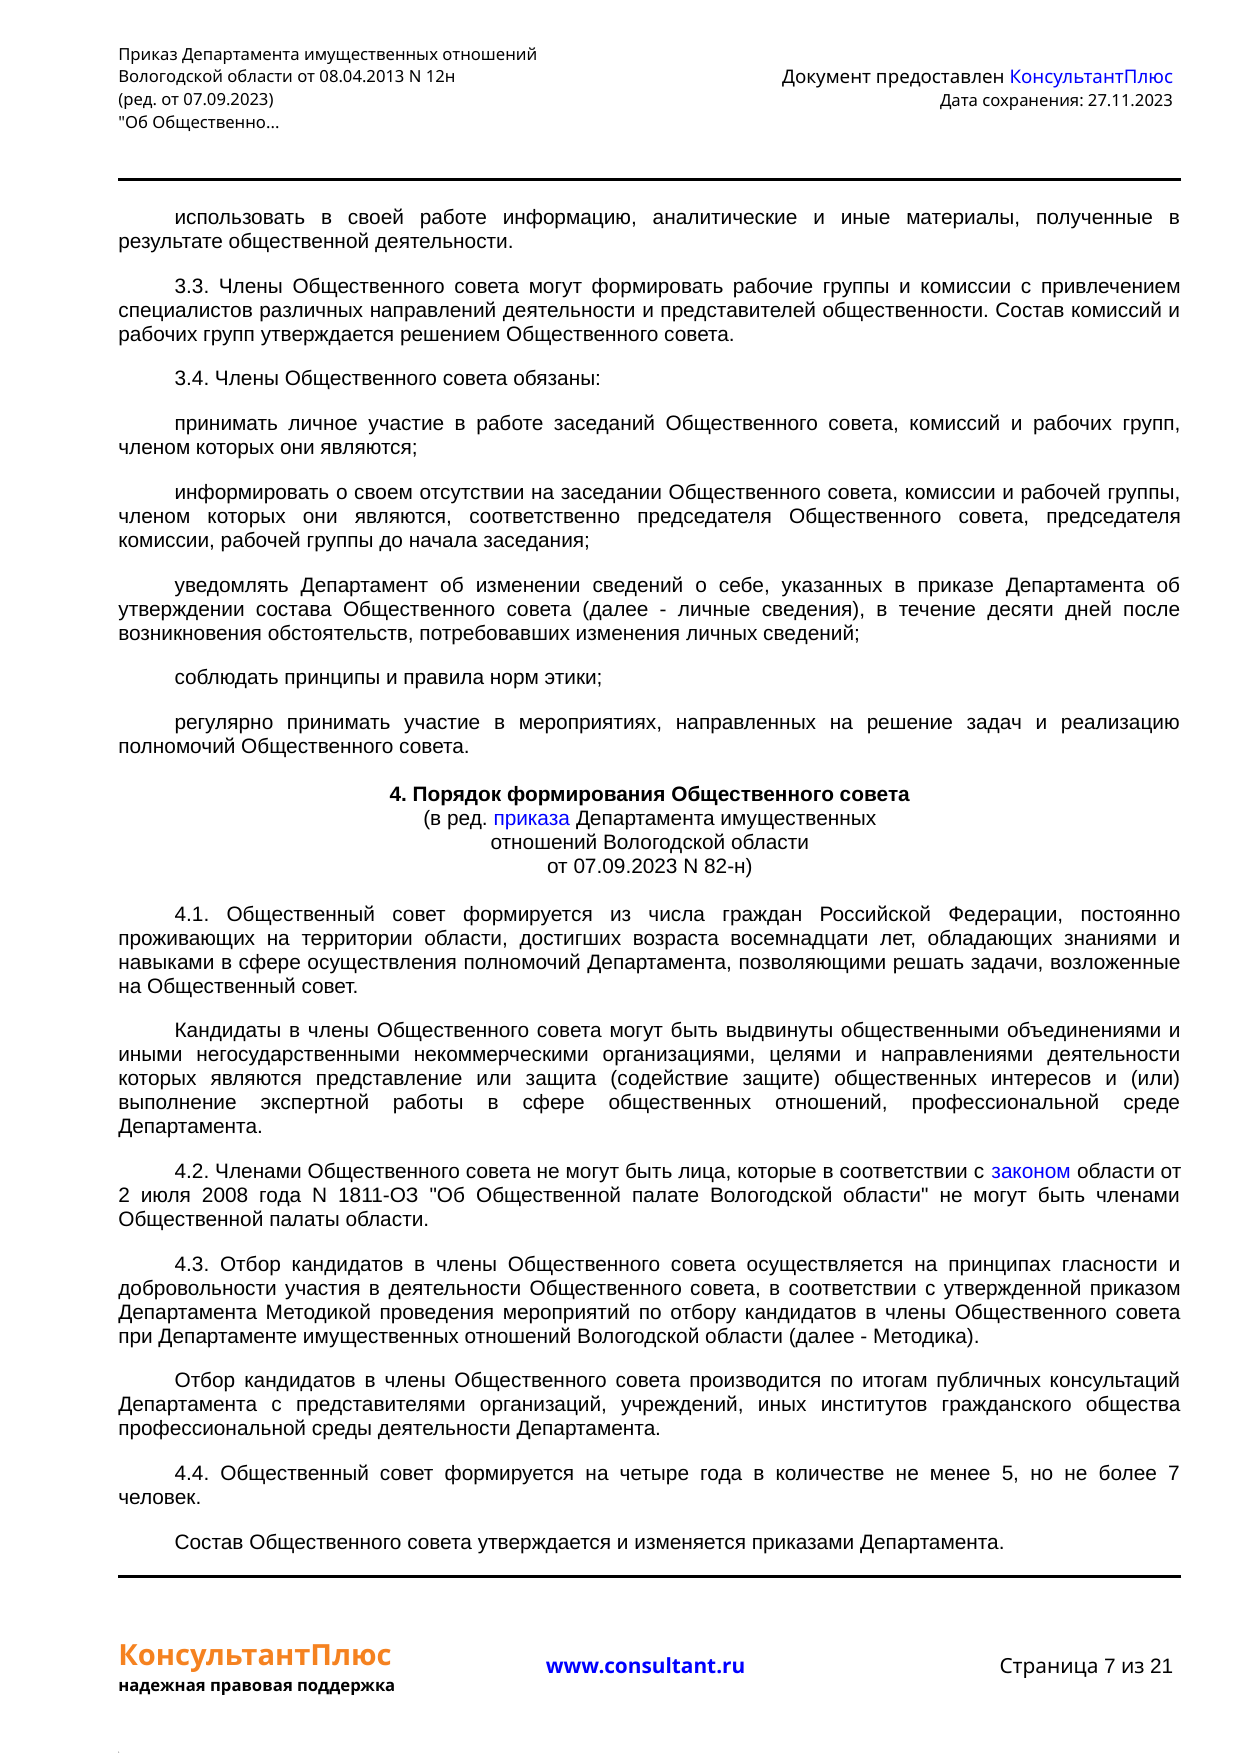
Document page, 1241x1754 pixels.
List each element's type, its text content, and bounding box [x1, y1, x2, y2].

text регулярно принимать участие в мероприятиях, направленных на решение задач и реализацию полномочий Общественного совета. [118, 710, 1181, 758]
text 4.3. Отбор кандидатов в члены Общественного совета осуществляется на принципах гласности и добровольности участия в деятельности Общественного совета, в соответствии с утвержденной приказом Департамента Методикой проведения мероприятий по отбору кандидатов в члены Общественного совета при Департаменте имущественных отношений Вологодской области (далее - Методика). [118, 1252, 1181, 1347]
text Кандидаты в члены Общественного совета могут быть выдвинуты общественными объединениями и иными негосударственными некоммерческими организациями, целями и направлениями деятельности которых являются представление или защита (содействие защите) общественных интересов и (или) выполнение экспертной работы в сфере общественных отношений, профессиональной среде Департамента. [118, 1018, 1181, 1138]
text использовать в своей работе информацию, аналитические и иные материалы, полученные в результате общественной деятельности. [118, 205, 1181, 253]
text отношений Вологодской области [118, 830, 1181, 854]
text (в ред. приказа Департамента имущественных [118, 806, 1181, 830]
text 3.3. Члены Общественного совета могут формировать рабочие группы и комиссии с привлечением специалистов различных направлений деятельности и представителей общественности. Состав комиссий и рабочих групп утверждается решением Общественного совета. [118, 273, 1181, 345]
text 4.1. Общественный совет формируется из числа граждан Российской Федерации, постоянно проживающих на территории области, достигших возраста восемнадцати лет, обладающих знаниями и навыками в сфере осуществления полномочий Департамента, позволяющими решать задачи, возложенные на Общественный совет. [118, 902, 1181, 997]
text принимать личное участие в работе заседаний Общественного совета, комиссий и рабочих групп, членом которых они являются; [118, 411, 1181, 459]
text от 07.09.2023 N 82-н) [118, 854, 1181, 878]
text 4.2. Членами Общественного совета не могут быть лица, которые в соответствии с законом области от 2 июля 2008 года N 1811-ОЗ "Об Общественной палате Вологодской области" не могут быть членами Общественной палаты области. [118, 1159, 1181, 1231]
text 4.4. Общественный совет формируется на четыре года в количестве не менее 5, но не более 7 человек. [118, 1461, 1181, 1509]
text Состав Общественного совета утверждается и изменяется приказами Департамента. [118, 1530, 1181, 1554]
text соблюдать принципы и правила норм этики; [118, 665, 1181, 689]
text Отбор кандидатов в члены Общественного совета производится по итогам публичных консультаций Департамента с представителями организаций, учреждений, иных институтов гражданского общества профессиональной среды деятельности Департамента. [118, 1368, 1181, 1440]
text информировать о своем отсутствии на заседании Общественного совета, комиссии и рабочей группы, членом которых они являются, соответственно председателя Общественного совета, председателя комиссии, рабочей группы до начала заседания; [118, 480, 1181, 552]
text 3.4. Члены Общественного совета обязаны: [118, 366, 1181, 390]
text уведомлять Департамент об изменении сведений о себе, указанных в приказе Департамента об утверждении состава Общественного совета (далее - личные сведения), в течение десяти дней после возникновения обстоятельств, потребовавших изменения личных сведений; [118, 572, 1181, 644]
title 4. Порядок формирования Общественного совета [118, 782, 1181, 806]
